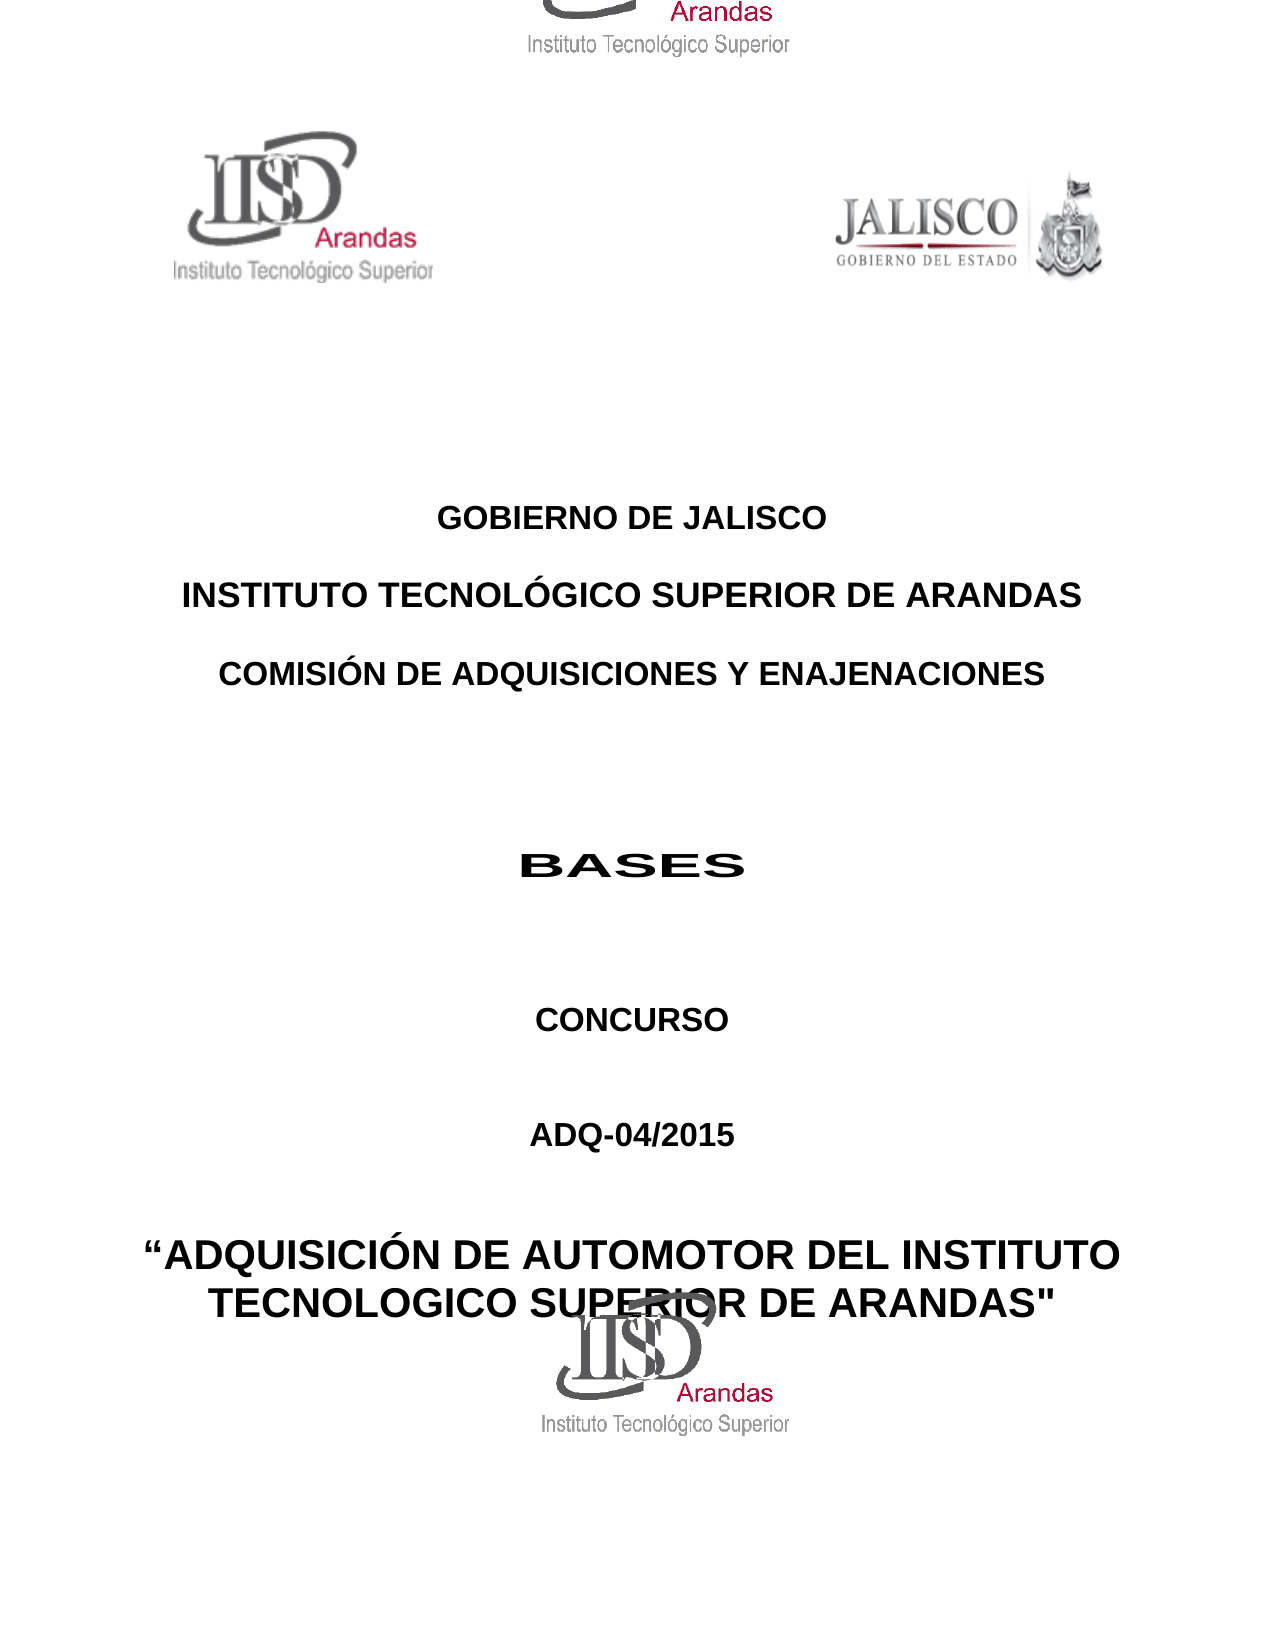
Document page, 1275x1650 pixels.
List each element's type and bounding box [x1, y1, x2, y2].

picture [528, 0, 790, 57]
picture [835, 170, 1105, 283]
picture [542, 1290, 789, 1436]
